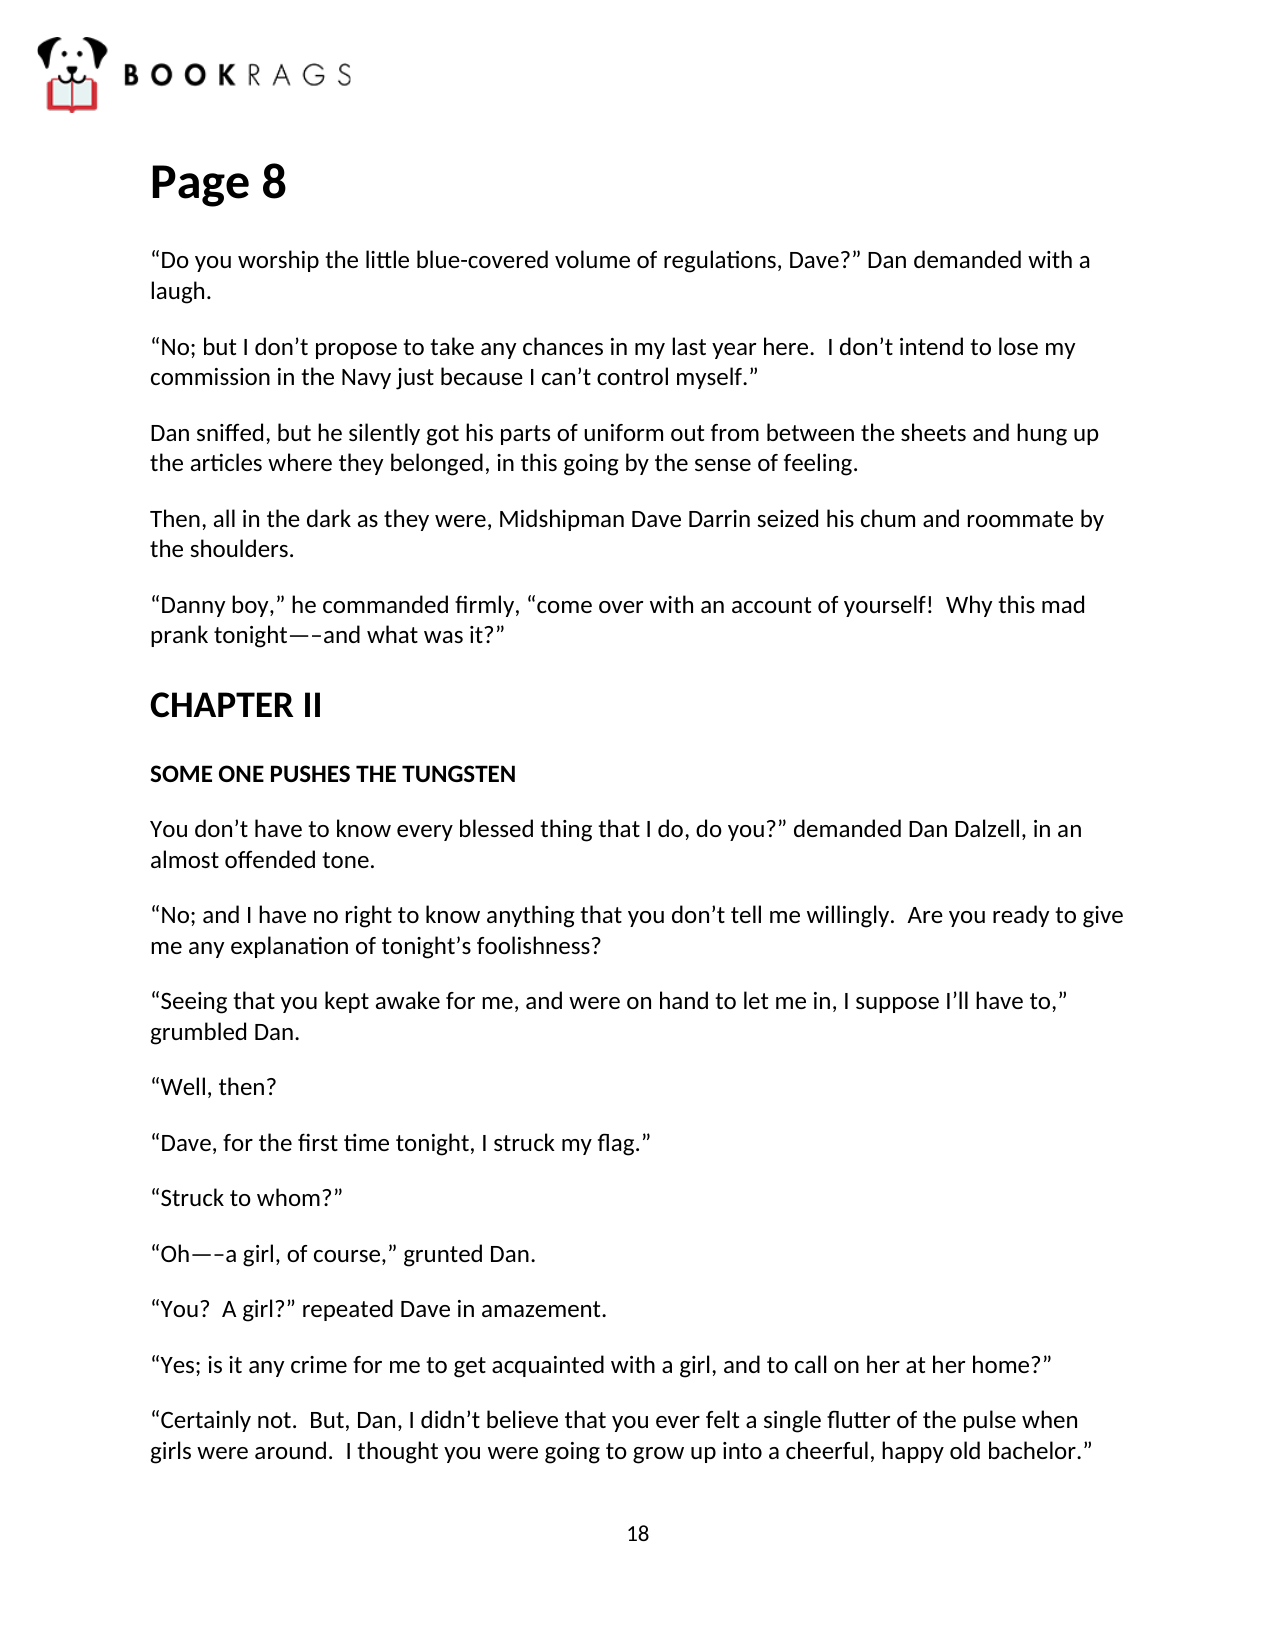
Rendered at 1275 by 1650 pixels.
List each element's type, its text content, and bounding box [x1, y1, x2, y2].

text “Seeing that you kept awake for me, and were on hand to let me in, I suppose I’ll have to,” grumbled Dan. [150, 986, 1125, 1047]
text “Struck to whom?” [150, 1183, 1125, 1213]
text “No; and I have no right to know anything that you don’t tell me willingly. Are you ready to give me any explanation of tonight’s foolishness? [150, 899, 1125, 961]
text SOME ONE PUSHES THE TUNGSTEN [150, 758, 1125, 788]
text You don’t have to know every blessed thing that I do, do you?” demanded Dan Dalzell, in an almost offended tone. [150, 813, 1125, 874]
text Page 8 [150, 150, 1125, 211]
picture [37, 37, 351, 113]
text “Do you worship the little blue-covered volume of regulations, Dave?” Dan demanded with a laugh. [150, 244, 1125, 306]
text CHAPTER II [150, 681, 1125, 727]
text Then, all in the dark as they were, Midshipman Dave Darrin seized his chum and roommate by the shoulders. [150, 503, 1125, 564]
text “Certainly not. But, Dan, I didn’t believe that you ever felt a single flutter of the pulse when girls were around. I thought you were going to grow up into a cheerful, happy old bachelor.” [150, 1405, 1125, 1466]
text “Danny boy,” he commanded firmly, “come over with an account of yourself! Why this mad prank tonight—–­and what was it?” [150, 589, 1125, 650]
text “Yes; is it any crime for me to get acquainted with a girl, and to call on her at her home?” [150, 1349, 1125, 1380]
text “You? A girl?” repeated Dave in amazement. [150, 1294, 1125, 1324]
text “Oh—–­a girl, of course,” grunted Dan. [150, 1238, 1125, 1269]
text “Well, then? [150, 1072, 1125, 1102]
text “Dave, for the first time tonight, I struck my flag.” [150, 1127, 1125, 1158]
text “No; but I don’t propose to take any chances in my last year here. I don’t intend to lose my commission in the Navy just because I can’t control myself.” [150, 331, 1125, 392]
text Dan sniffed, but he silently got his parts of uniform out from between the sheets and hung up the articles where they belonged, in this going by the sense of feeling. [150, 417, 1125, 478]
